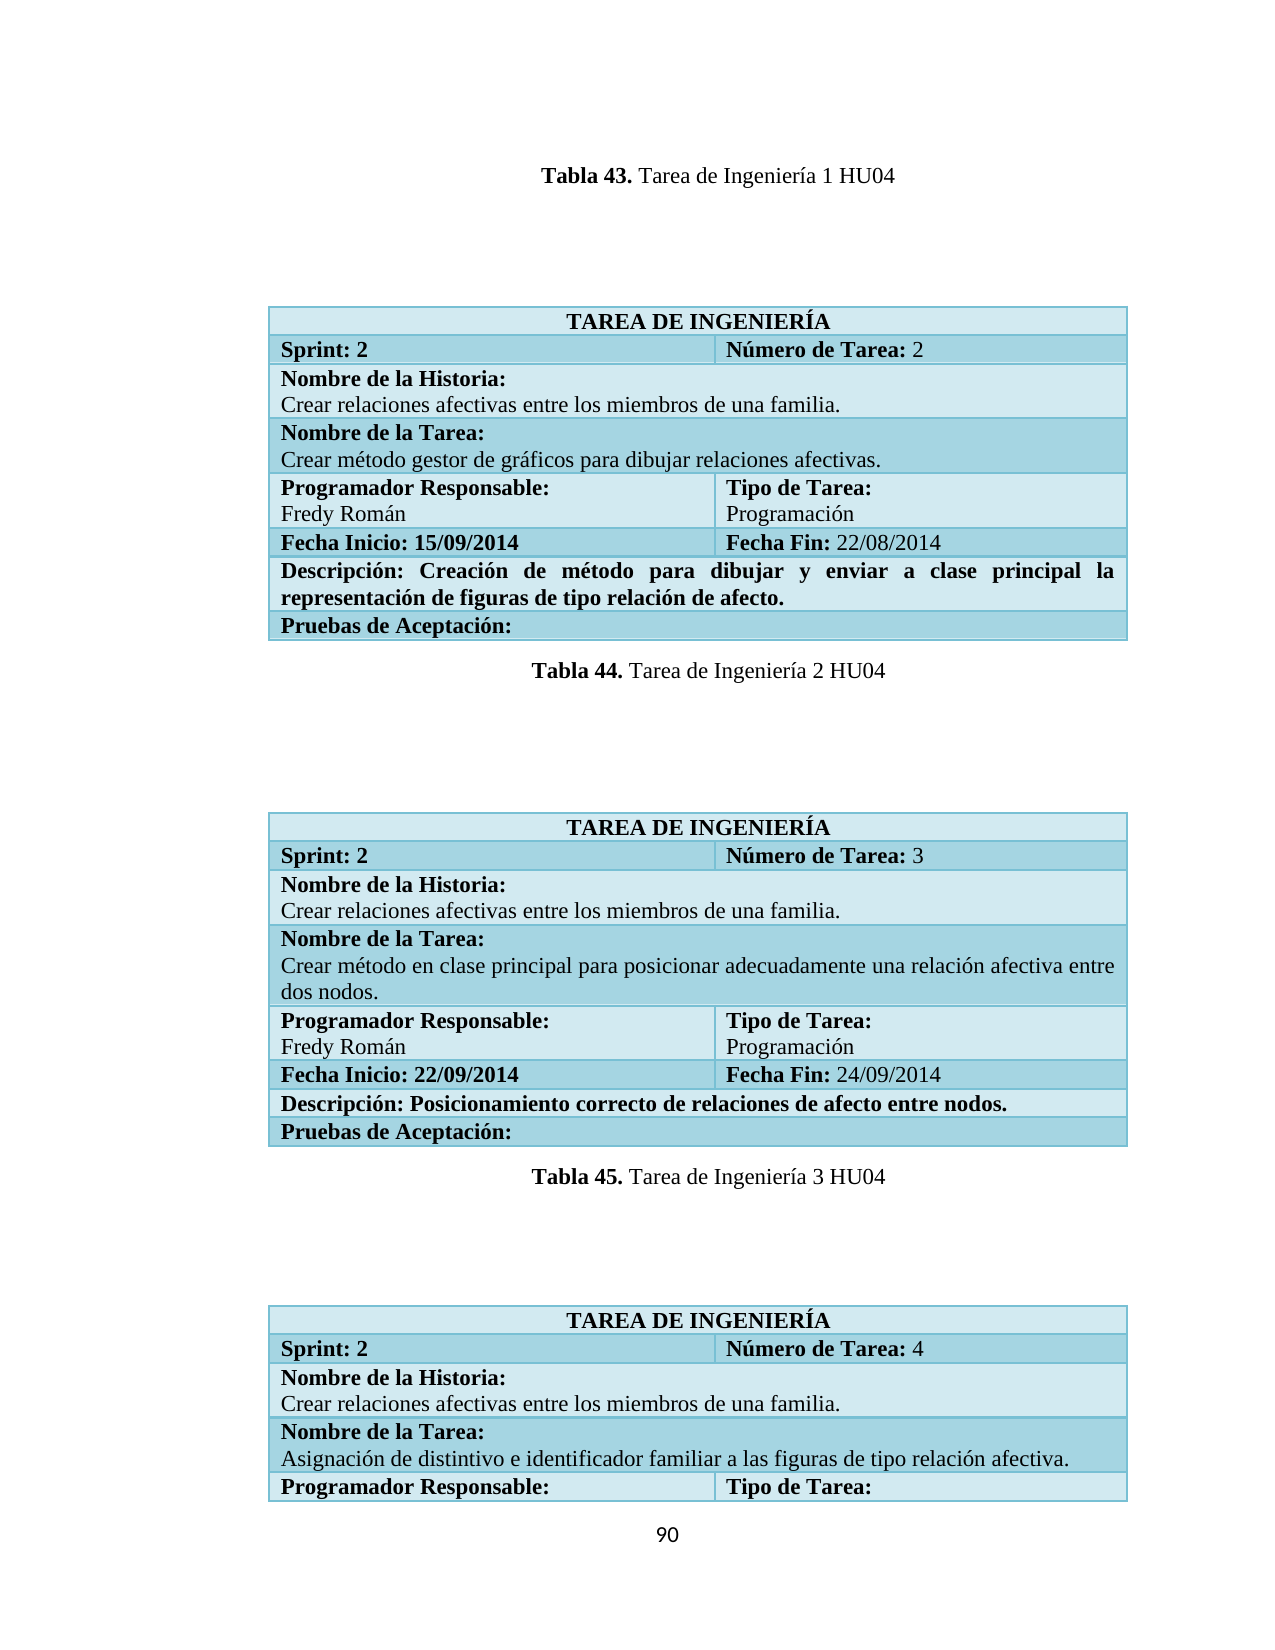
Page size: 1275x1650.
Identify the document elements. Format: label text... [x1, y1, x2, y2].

table_cell Nombre de la Historia: Crear relaciones afectivas entre los miembros de una familia. [270, 871, 1126, 923]
table_cell Descripción: Posicionamiento correcto de relaciones de afecto entre nodos. [270, 1090, 1126, 1116]
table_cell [270, 1473, 714, 1499]
table_cell Número de Tarea: 3 [716, 842, 1126, 869]
table_cell Nombre de la Tarea: Crear método en clase principal para posicionar adecuadamente una relación afectiva entre dos nodos. [270, 926, 1126, 1004]
table_header TAREA DE INGENIERÍA [270, 814, 1126, 840]
table_header TAREA DE INGENIERÍA [270, 1307, 1126, 1333]
table_cell Número de Tarea: 4 [716, 1335, 1126, 1362]
table_cell Pruebas de Aceptación: [270, 1118, 1126, 1145]
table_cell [716, 1473, 1126, 1499]
table_cell Número de Tarea: 2 [717, 337, 1125, 362]
table_cell Programador Responsable: Fredy Román [270, 1007, 714, 1059]
table_cell Pruebas de Aceptación: [270, 612, 1126, 638]
table_cell Descripción: Creación de método para dibujar y enviar a clase principal la representación de figuras de tipo relación de afecto. [270, 558, 1126, 610]
table_cell Fecha Inicio: 22/09/2014 [270, 1061, 714, 1088]
table_cell Fecha Fin: 22/08/2014 [716, 529, 1126, 555]
table_cell Nombre de la Historia: Crear relaciones afectivas entre los miembros de una familia. [270, 1364, 1126, 1416]
table_header TAREA DE INGENIERÍA [270, 308, 1126, 334]
table_cell Tipo de Tarea: Programación [716, 1007, 1126, 1059]
table_cell Fecha Fin: 24/09/2014 [716, 1061, 1126, 1088]
table_cell Nombre de la Tarea: Crear método gestor de gráficos para dibujar relaciones afectivas. [270, 419, 1126, 472]
table_cell Fecha Inicio: 15/09/2014 [270, 529, 714, 555]
table_cell Sprint: 2 [270, 336, 714, 362]
table_cell Nombre de la Historia: Crear relaciones afectivas entre los miembros de una familia. [270, 365, 1126, 417]
table_cell Tipo de Tarea: Programación [716, 474, 1126, 527]
table_cell Sprint: 2 [270, 842, 714, 869]
table_cell Nombre de la Tarea: Asignación de distintivo e identificador familiar a las figuras de tipo relación afectiva. [270, 1419, 1126, 1471]
table_cell Programador Responsable: Fredy Román [270, 474, 714, 527]
table_cell Sprint: 2 [270, 1335, 714, 1362]
